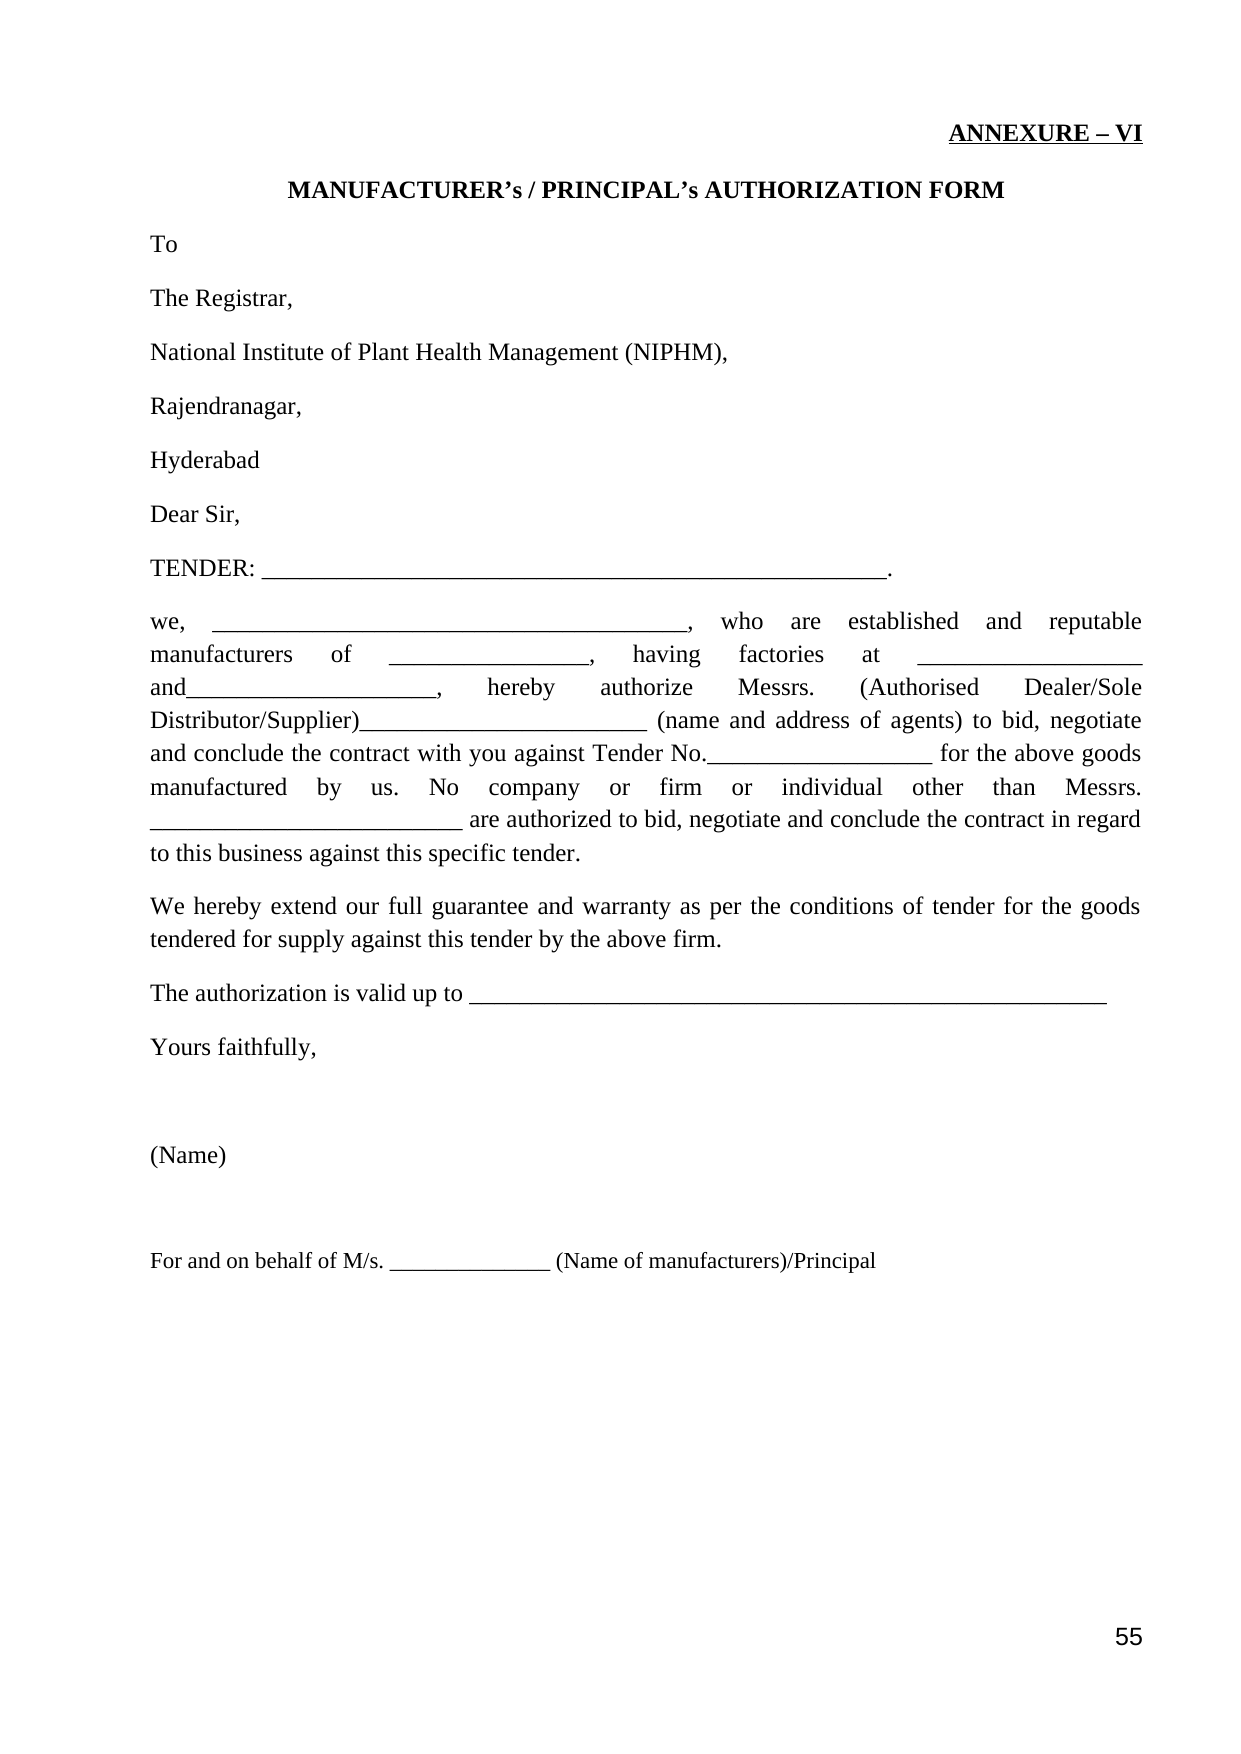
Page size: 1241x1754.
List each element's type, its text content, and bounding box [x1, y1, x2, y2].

text National Institute of Plant Health Management (NIPHM), [150, 337, 1143, 366]
text (Name) [150, 1140, 1143, 1169]
text Hyderabad [150, 445, 1143, 474]
text we, ______________________________________, who are established and reputable manufacturers of ________________, having factories at __________________ and____________________, hereby authorize Messrs. (Authorised Dealer/Sole Distributor/Supplier)_______________________ (name and address of agents) to bid, negotiate and conclude the contract with you against Tender No.__________________ for the above goods manufactured by us. No company or firm or individual other than Messrs. _________________________ are authorized to bid, negotiate and conclude the contract in regard to this business against this specific tender. [150, 606, 1143, 866]
text The authorization is valid up to ___________________________________________________ [150, 978, 1143, 1007]
text Dear Sir, [150, 499, 1143, 527]
text Yours faithfully, [150, 1032, 1143, 1061]
text To [150, 229, 1143, 258]
text For and on behalf of M/s. ______________ (Name of manufacturers)/Principal [150, 1248, 1143, 1274]
text Rajendranagar, [150, 391, 1143, 420]
text The Registrar, [150, 283, 1143, 312]
text TENDER: __________________________________________________. [150, 553, 1143, 581]
text We hereby extend our full guarantee and warranty as per the conditions of tender for the goods tendered for supply against this tender by the above firm. [150, 891, 1143, 953]
subtitle ANNEXURE – VI [150, 118, 1143, 147]
text MANUFACTURER’s / PRINCIPAL’s AUTHORIZATION FORM [150, 176, 1143, 204]
